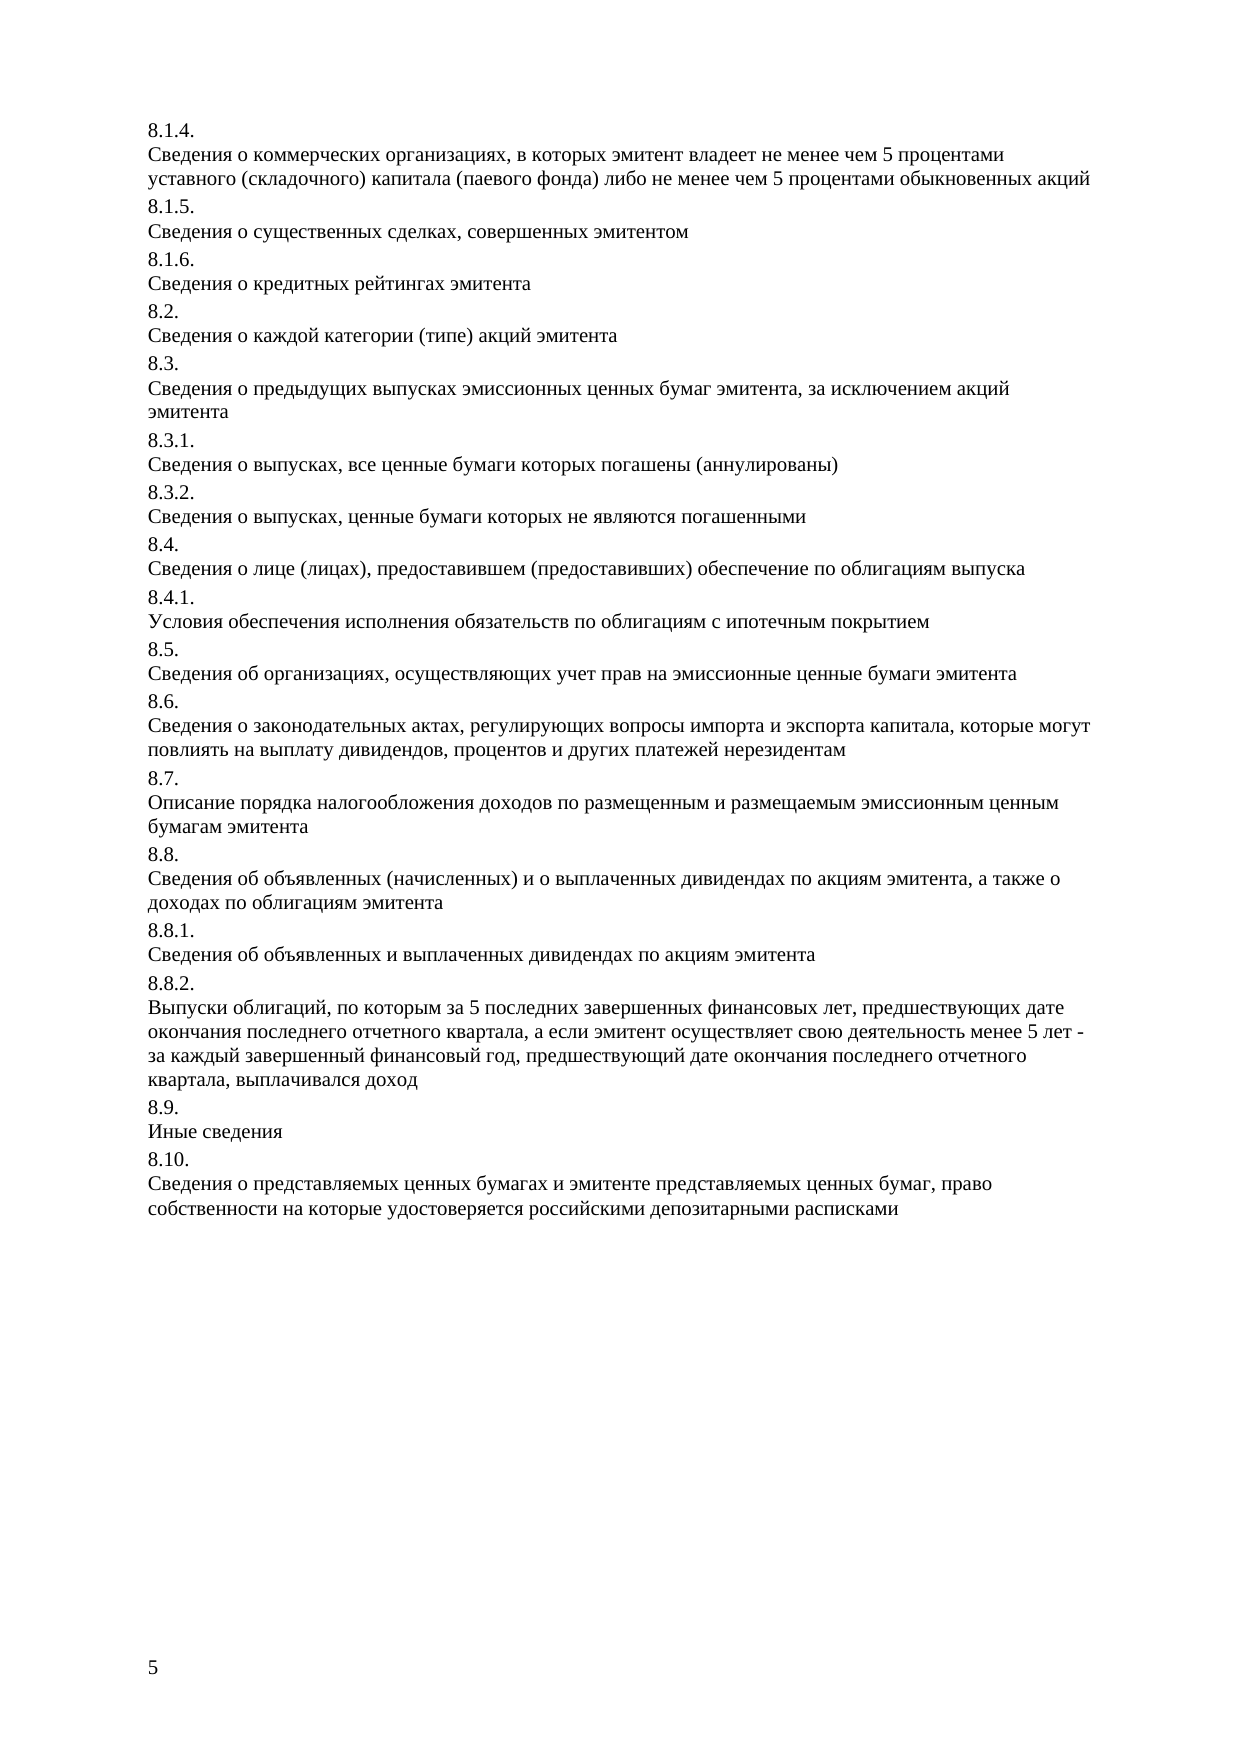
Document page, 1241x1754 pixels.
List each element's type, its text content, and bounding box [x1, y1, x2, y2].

text 8.8.1. Сведения об объявленных и выплаченных дивидендах по акциям эмитента [148, 918, 1092, 966]
text 8.3. Сведения о предыдущих выпусках эмиссионных ценных бумаг эмитента, за исключением акций эмитента [148, 351, 1092, 423]
text 8.5. Сведения об организациях, осуществляющих учет прав на эмиссионные ценные бумаги эмитента [148, 637, 1092, 685]
text 8.3.2. Сведения о выпусках, ценные бумаги которых не являются погашенными [148, 480, 1092, 528]
text 8.4.1. Условия обеспечения исполнения обязательств по облигациям с ипотечным покрытием [148, 584, 1092, 633]
text 8.1.5. Сведения о существенных сделках, совершенных эмитентом [148, 194, 1092, 243]
text 8.6. Сведения о законодательных актах, регулирующих вопросы импорта и экспорта капитала, которые могут повлиять на выплату дивидендов, процентов и других платежей нерезидентам [148, 689, 1092, 761]
text 8.4. Сведения о лице (лицах), предоставившем (предоставивших) обеспечение по облигациям выпуска [148, 532, 1092, 580]
text 8.7. Описание порядка налогообложения доходов по размещенным и размещаемым эмиссионным ценным бумагам эмитента [148, 766, 1092, 838]
text 8.2. Сведения о каждой категории (типе) акций эмитента [148, 299, 1092, 347]
text 8.3.1. Сведения о выпусках, все ценные бумаги которых погашены (аннулированы) [148, 428, 1092, 476]
text 8.1.6. Сведения о кредитных рейтингах эмитента [148, 247, 1092, 295]
text 8.8.2. Выпуски облигаций, по которым за 5 последних завершенных финансовых лет, предшествующих дате окончания последнего отчетного квартала, а если эмитент осуществляет свою деятельность менее 5 лет - за каждый завершенный финансовый год, предшествующий дате окончания последнего отчетного квартала, выплачивался доход [148, 971, 1092, 1091]
text 8.9. Иные сведения [148, 1095, 1092, 1143]
text 8.8. Сведения об объявленных (начисленных) и о выплаченных дивидендах по акциям эмитента, а также о доходах по облигациям эмитента [148, 842, 1092, 914]
text 8.1.4. Сведения о коммерческих организациях, в которых эмитент владеет не менее чем 5 процентами уставного (складочного) капитала (паевого фонда) либо не менее чем 5 процентами обыкновенных акций [148, 118, 1092, 190]
text 8.10. Сведения о представляемых ценных бумагах и эмитенте представляемых ценных бумаг, право собственности на которые удостоверяется российскими депозитарными расписками [148, 1147, 1092, 1219]
